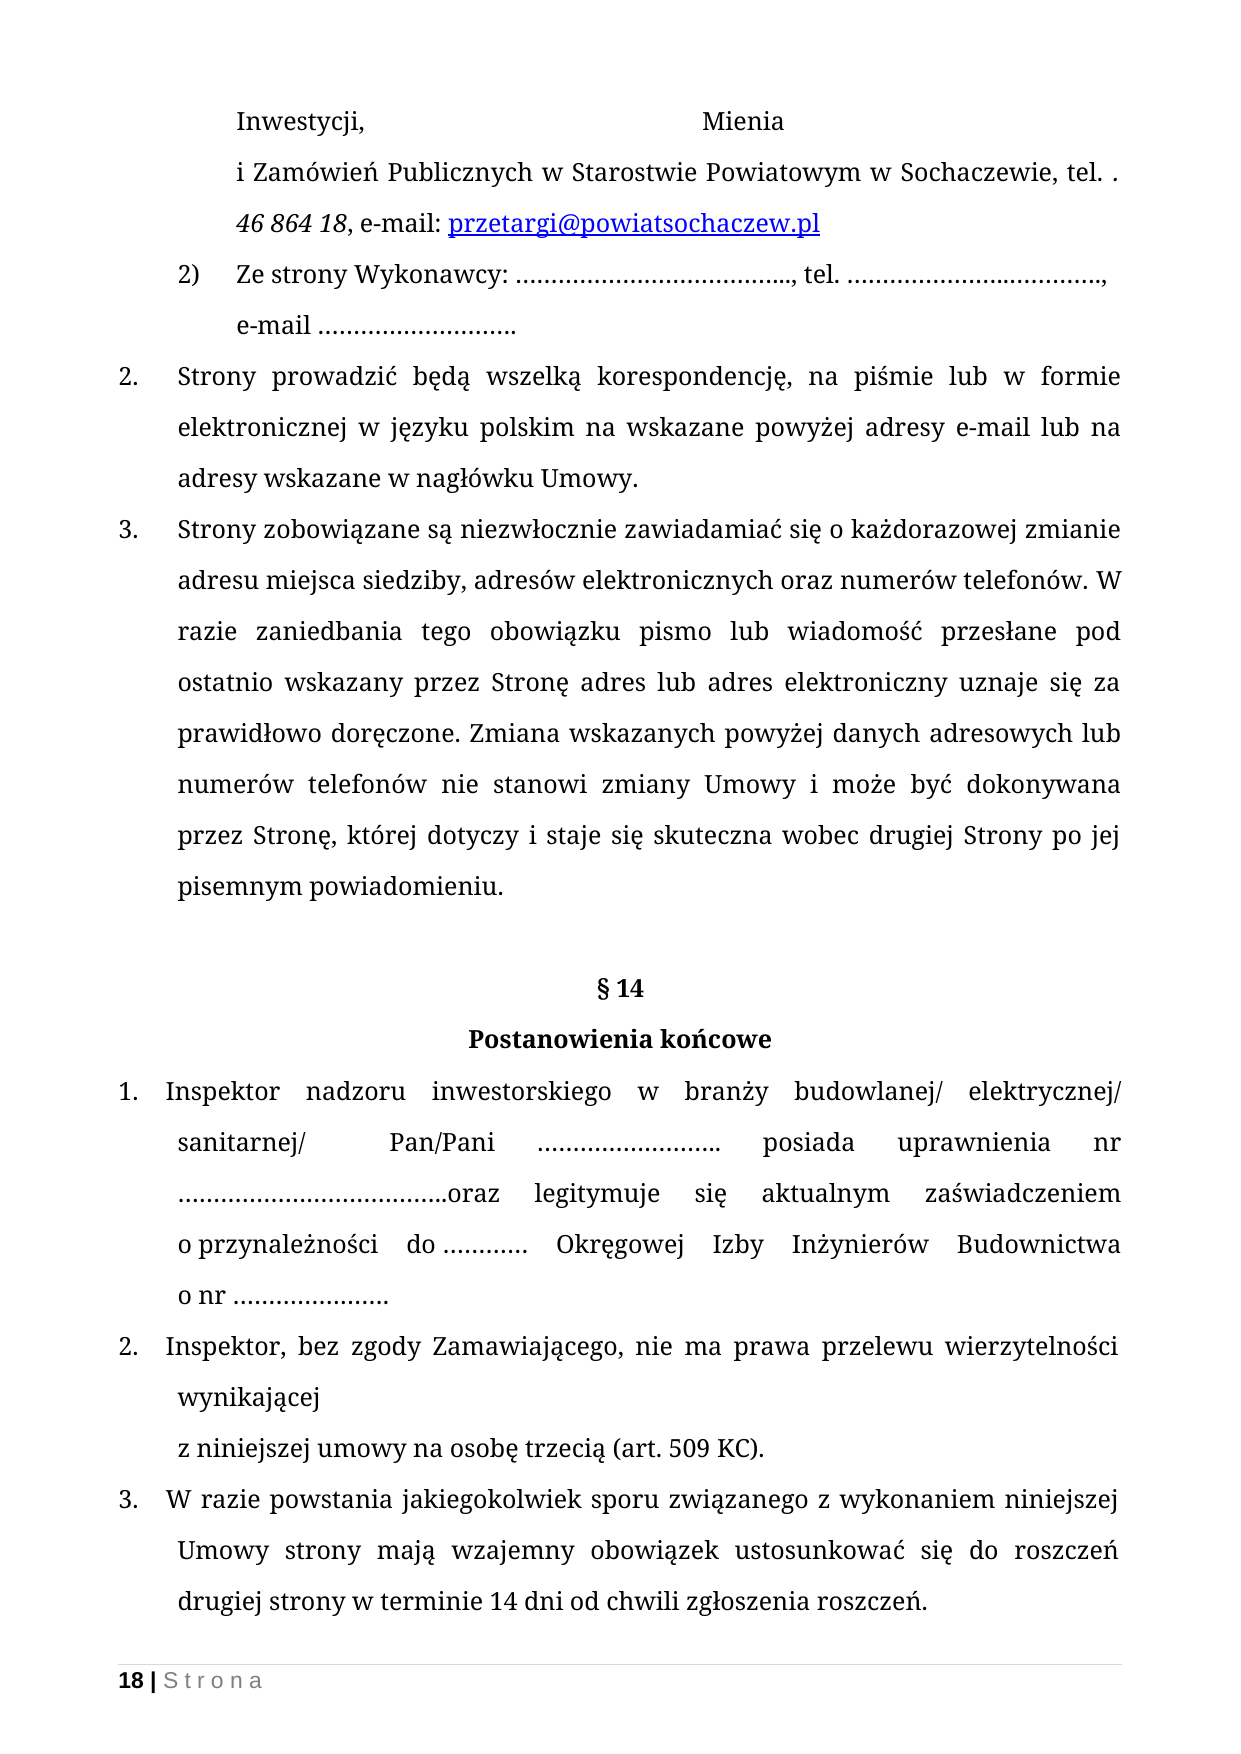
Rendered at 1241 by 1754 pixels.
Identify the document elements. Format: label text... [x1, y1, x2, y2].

text § 14 [118, 971, 1122, 1005]
list Inspektor, bez zgody Zamawiającego, nie ma prawa przelewu wierzytelności wynikającej z niniejszej umowy na osobę trzecią (art. 509 KC). [118, 1328, 1119, 1464]
list W razie powstania jakiegokolwiek sporu związanego z wykonaniem niniejszej Umowy strony mają wzajemny obowiązek ustosunkować się do roszczeń drugiej strony w terminie 14 dni od chwili zgłoszenia roszczeń. [118, 1482, 1119, 1618]
text 2) Ze strony Wykonawcy: ………………………………..., tel. …………………..…………., [177, 257, 1122, 291]
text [177, 103, 1122, 239]
text e-mail ………………………. [177, 308, 1122, 342]
subtitle Postanowienia końcowe [118, 1022, 1122, 1056]
list Strony zobowiązane są niezwłocznie zawiadamiać się o każdorazowej zmianie adresu miejsca siedziby, adresów elektronicznych oraz numerów telefonów. W razie zaniedbania tego obowiązku pismo lub wiadomość przesłane pod ostatnio wskazany przez Stronę adres lub adres elektroniczny uznaje się za prawidłowo doręczone. Zmiana wskazanych powyżej danych adresowych lub numerów telefonów nie stanowi zmiany Umowy i może być dokonywana przez Stronę, której dotyczy i staje się skuteczna wobec drugiej Strony po jej pisemnym powiadomieniu. [118, 512, 1122, 903]
list Strony prowadzić będą wszelką korespondencję, na piśmie lub w formie elektronicznej w języku polskim na wskazane powyżej adresy e-mail lub na adresy wskazane w nagłówku Umowy. [118, 359, 1122, 495]
list Inspektor nadzoru inwestorskiego w branży budowlanej/ elektrycznej/ sanitarnej/ Pan/Pani …………………….. posiada uprawnienia nr ………………………………..oraz legitymuje się aktualnym zaświadczeniem o przynależności do ………… Okręgowej Izby Inżynierów Budownictwa o nr …………………. [118, 1073, 1122, 1311]
